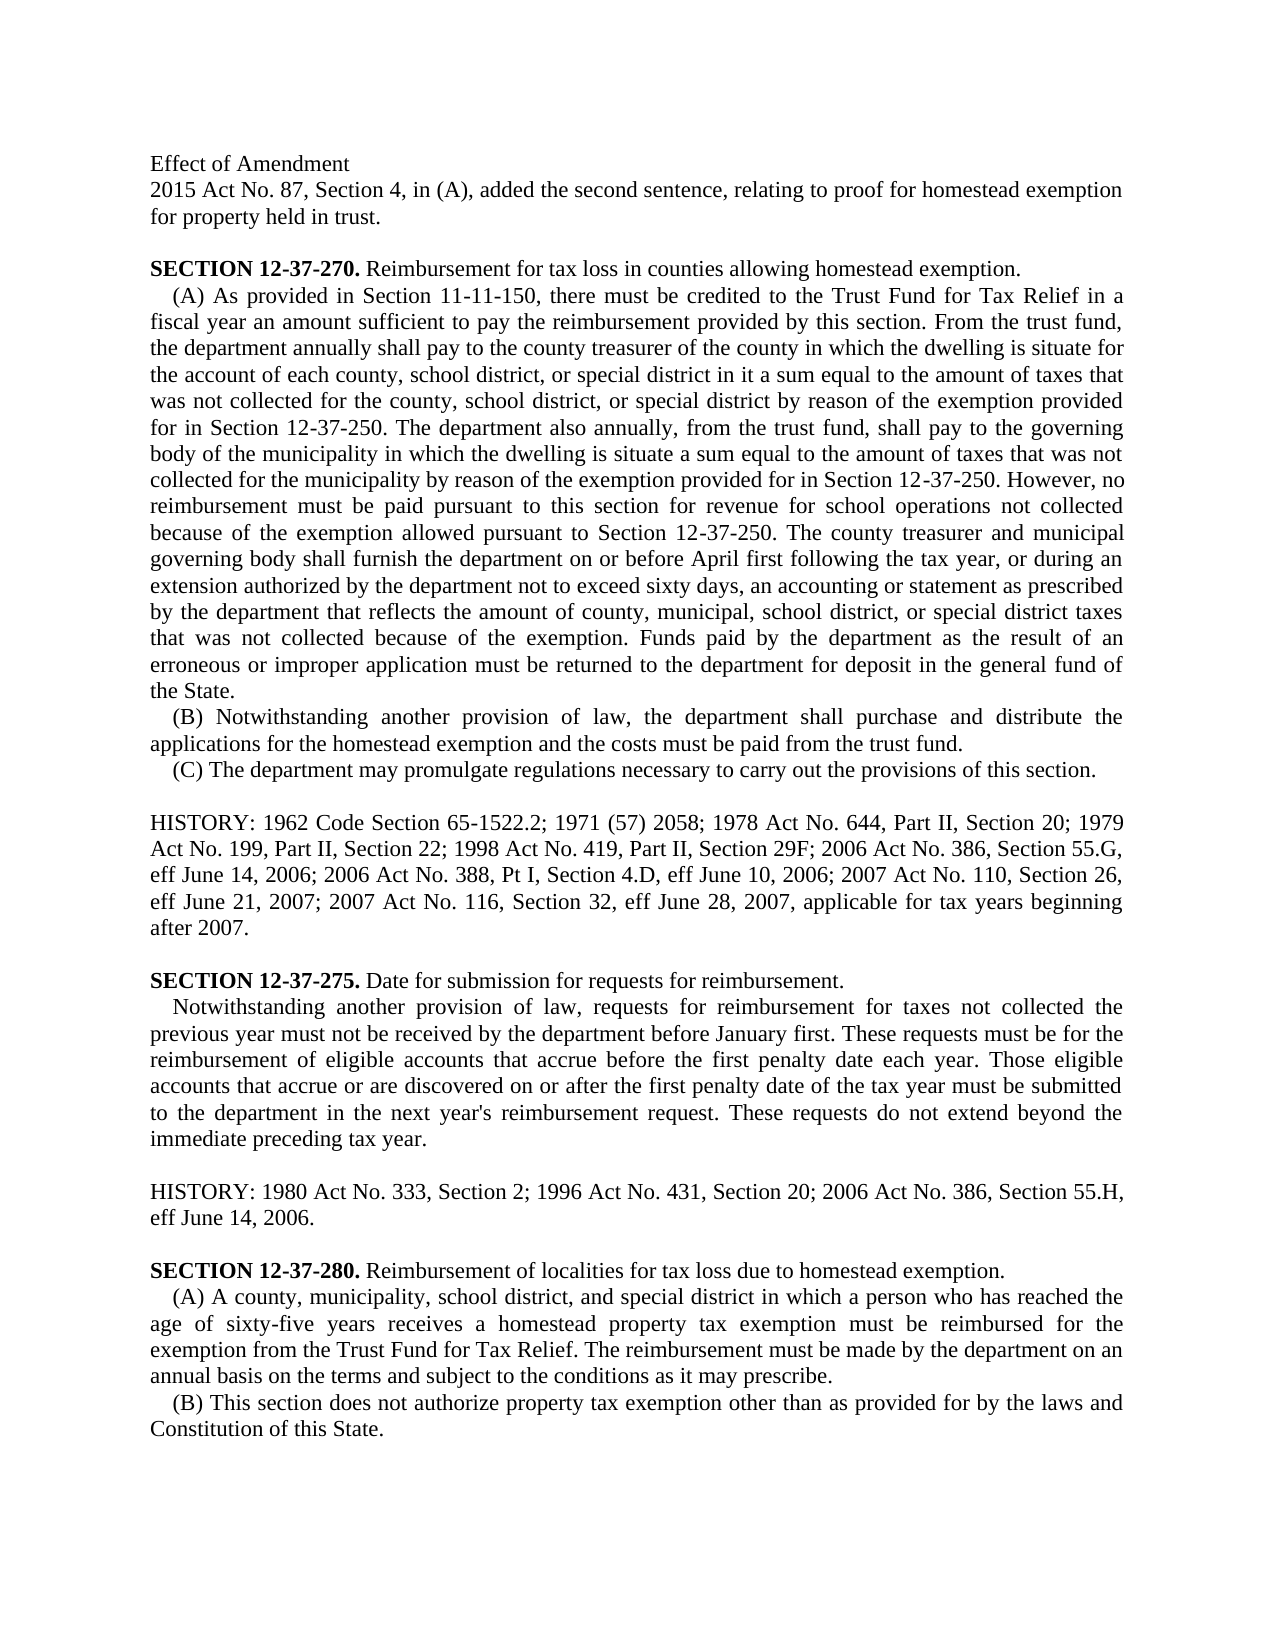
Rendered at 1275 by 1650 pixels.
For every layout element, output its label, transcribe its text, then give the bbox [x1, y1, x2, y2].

text HISTORY: 1980 Act No. 333, Section 2; 1996 Act No. 431, Section 20; 2006 Act No. 386, Section 55.H, eff June 14, 2006. [150, 1178, 1125, 1231]
text SECTION 12-37-280. Reimbursement of localities for tax loss due to homestead exemption. [150, 1257, 1125, 1283]
text (A) As provided in Section 11-11-150, there must be credited to the Trust Fund for Tax Relief in a fiscal year an amount sufficient to pay the reimbursement provided by this section. From the trust fund, the department annually shall pay to the county treasurer of the county in which the dwelling is situate for the account of each county, school district, or special district in it a sum equal to the amount of taxes that was not collected for the county, school district, or special district by reason of the exemption provided for in Section 12-37-250. The department also annually, from the trust fund, shall pay to the governing body of the municipality in which the dwelling is situate a sum equal to the amount of taxes that was not collected for the municipality by reason of the exemption provided for in Section 12-37-250. However, no reimbursement must be paid pursuant to this section for revenue for school operations not collected because of the exemption allowed pursuant to Section 12-37-250. The county treasurer and municipal governing body shall furnish the department on or before April first following the tax year, or during an extension authorized by the department not to exceed sixty days, an accounting or statement as prescribed by the department that reflects the amount of county, municipal, school district, or special district taxes that was not collected because of the exemption. Funds paid by the department as the result of an erroneous or improper application must be returned to the department for deposit in the general fund of the State. [150, 282, 1125, 703]
text (C) The department may promulgate regulations necessary to carry out the provisions of this section. [150, 756, 1125, 782]
text Effect of Amendment [150, 150, 1125, 176]
text HISTORY: 1962 Code Section 65-1522.2; 1971 (57) 2058; 1978 Act No. 644, Part II, Section 20; 1979 Act No. 199, Part II, Section 22; 1998 Act No. 419, Part II, Section 29F; 2006 Act No. 386, Section 55.G, eff June 14, 2006; 2006 Act No. 388, Pt I, Section 4.D, eff June 10, 2006; 2007 Act No. 110, Section 26, eff June 21, 2007; 2007 Act No. 116, Section 32, eff June 28, 2007, applicable for tax years beginning after 2007. [150, 809, 1125, 941]
text (B) Notwithstanding another provision of law, the department shall purchase and distribute the applications for the homestead exemption and the costs must be paid from the trust fund. [150, 703, 1125, 756]
text (B) This section does not authorize property tax exemption other than as provided for by the laws and Constitution of this State. [150, 1389, 1125, 1441]
text SECTION 12-37-270. Reimbursement for tax loss in counties allowing homestead exemption. [150, 255, 1125, 282]
text (A) A county, municipality, school district, and special district in which a person who has reached the age of sixty-five years receives a homestead property tax exemption must be reimbursed for the exemption from the Trust Fund for Tax Relief. The reimbursement must be made by the department on an annual basis on the terms and subject to the conditions as it may prescribe. [150, 1283, 1125, 1389]
text SECTION 12-37-275. Date for submission for requests for reimbursement. [150, 967, 1125, 993]
text 2015 Act No. 87, Section 4, in (A), added the second sentence, relating to proof for homestead exemption for property held in trust. [150, 176, 1125, 229]
text Notwithstanding another provision of law, requests for reimbursement for taxes not collected the previous year must not be received by the department before January first. These requests must be for the reimbursement of eligible accounts that accrue before the first penalty date each year. Those eligible accounts that accrue or are discovered on or after the first penalty date of the tax year must be submitted to the department in the next year's reimbursement request. These requests do not extend beyond the immediate preceding tax year. [150, 993, 1125, 1151]
